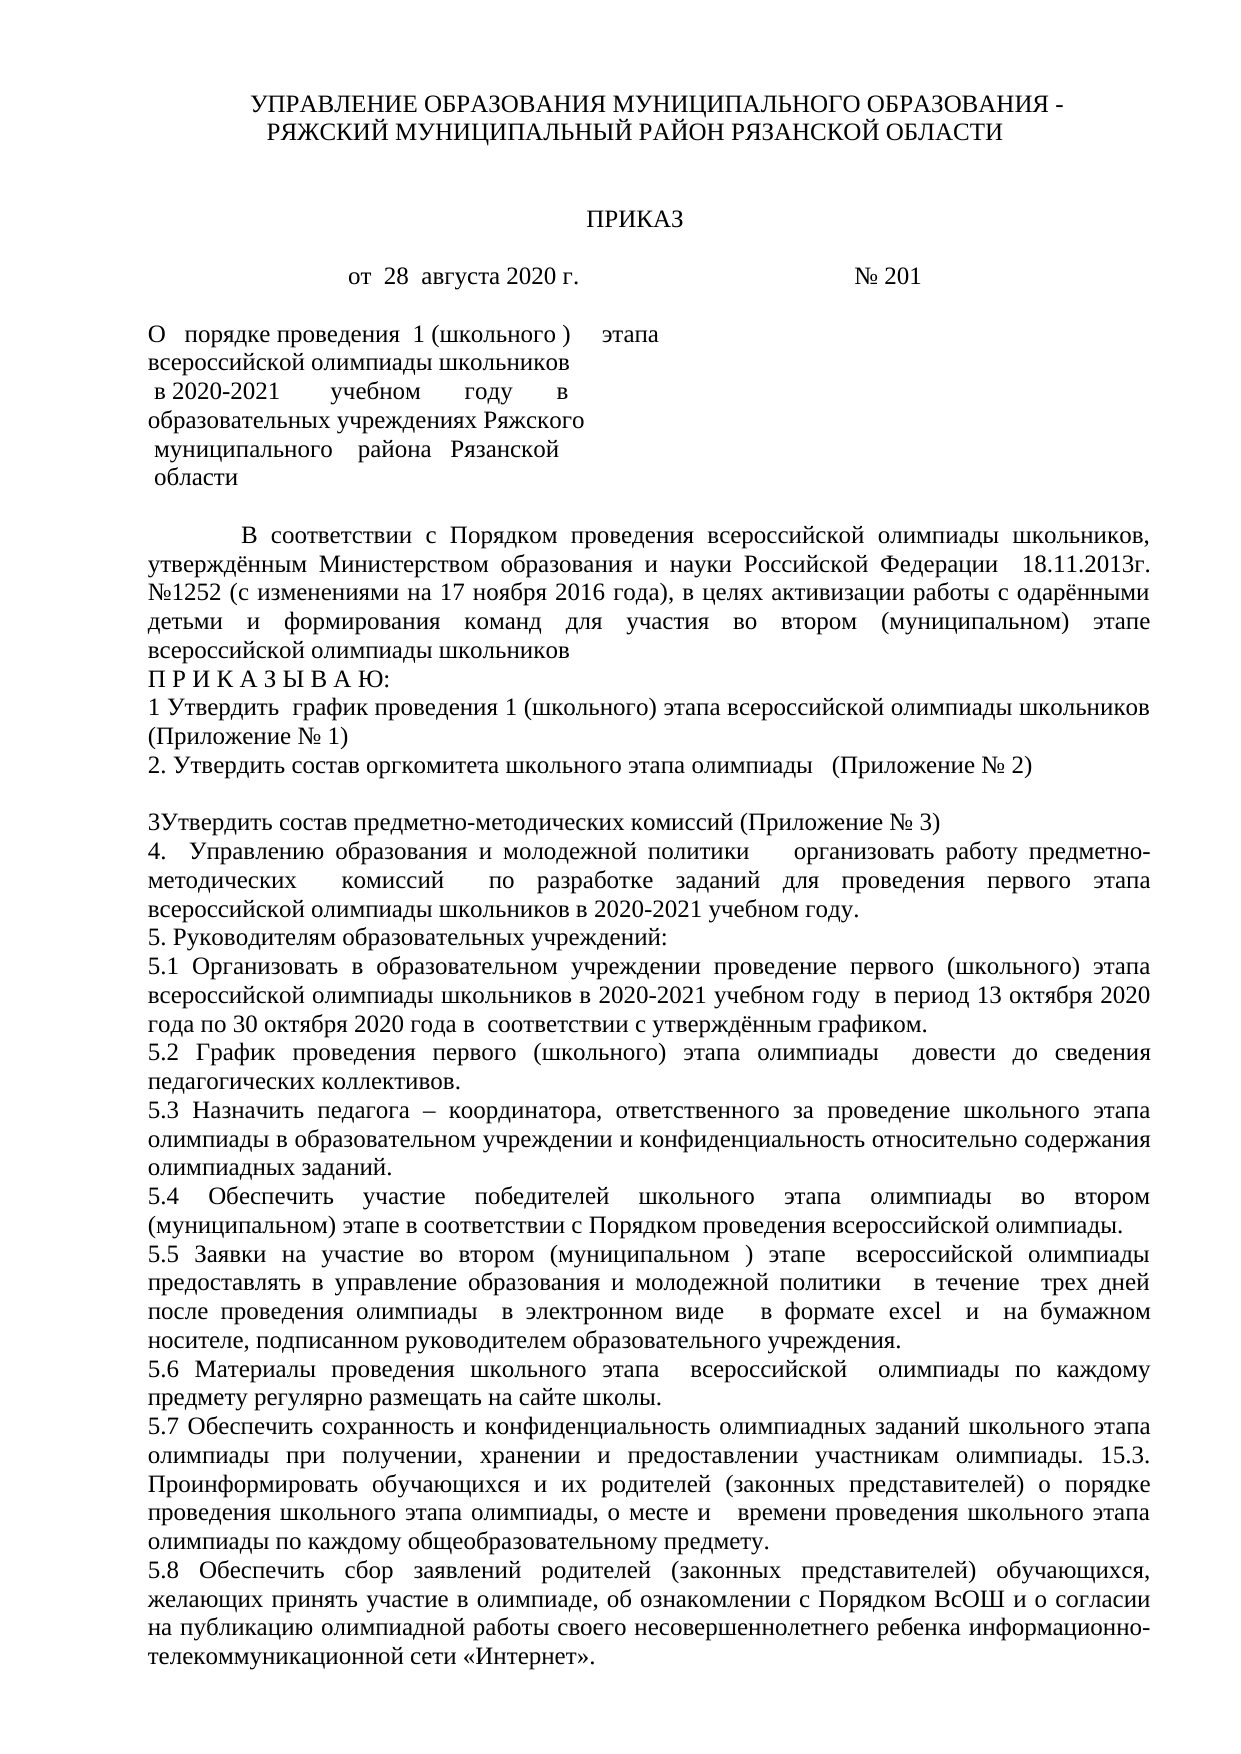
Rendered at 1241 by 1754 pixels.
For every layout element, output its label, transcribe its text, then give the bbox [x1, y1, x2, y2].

text 5.5 Заявки на участие во втором (муниципальном ) этапе всероссийской олимпиады предоставлять в управление образования и молодежной политики в течение трех дней после проведения олимпиады в электронном виде в формате excel и на бумажном носителе, подписанном руководителем образовательного учреждения. [148, 1239, 1152, 1354]
text всероссийской олимпиады школьников [148, 347, 1152, 376]
text 5.2 График проведения первого (школьного) этапа олимпиады довести до сведения педагогических коллективов. [148, 1037, 1152, 1095]
text РЯЖСКИЙ МУНИЦИПАЛЬНЫЙ РАЙОН РЯЗАНСКОЙ ОБЛАСТИ [118, 117, 1152, 146]
text муниципального района Рязанской [148, 434, 1152, 462]
text области [148, 462, 1152, 491]
text в 2020-2021 учебном году в [148, 376, 1152, 405]
text УПРАВЛЕНИЕ ОБРАЗОВАНИЯ МУНИЦИПАЛЬНОГО ОБРАЗОВАНИЯ - [162, 89, 1152, 117]
text 2. Утвердить состав оргкомитета школьного этапа олимпиады (Приложение № 2) [148, 750, 1152, 779]
text образовательных учреждениях Ряжского [148, 405, 1152, 434]
text 5.1 Организовать в образовательном учреждении проведение первого (школьного) этапа всероссийской олимпиады школьников в 2020-2021 учебном году в период 13 октября 2020 года по 30 октября 2020 года в соответствии с утверждённым графиком. [148, 951, 1152, 1037]
text О порядке проведения 1 (школьного ) этапа [148, 319, 1152, 347]
text ПРИКАЗ [118, 204, 1152, 232]
text 1 Утвердить график проведения 1 (школьного) этапа всероссийской олимпиады школьников (Приложение № 1) [148, 692, 1152, 750]
text 5.4 Обеспечить участие победителей школьного этапа олимпиады во втором (муниципальном) этапе в соответствии с Порядком проведения всероссийской олимпиады. [148, 1181, 1152, 1239]
text 5.3 Назначить педагога – координатора, ответственного за проведение школьного этапа олимпиады в образовательном учреждении и конфиденциальность относительно содержания олимпиадных заданий. [148, 1095, 1152, 1181]
text 4. Управлению образования и молодежной политики организовать работу предметно-методических комиссий по разработке заданий для проведения первого этапа всероссийской олимпиады школьников в 2020-2021 учебном году. [148, 836, 1152, 922]
text 3Утвердить состав предметно-методических комиссий (Приложение № 3) [148, 807, 1152, 836]
text П Р И К А З Ы В А Ю: [148, 664, 1152, 692]
text 5.7 Обеспечить сохранность и конфиденциальность олимпиадных заданий школьного этапа олимпиады при получении, хранении и предоставлении участникам олимпиады. 15.3. Проинформировать обучающихся и их родителей (законных представителей) о порядке проведения школьного этапа олимпиады, о месте и времени проведения школьного этапа олимпиады по каждому общеобразовательному предмету. [148, 1411, 1152, 1555]
text 5.6 Материалы проведения школьного этапа всероссийской олимпиады по каждому предмету регулярно размещать на сайте школы. [148, 1354, 1152, 1411]
text 5. Руководителям образовательных учреждений: [148, 922, 1152, 951]
text В соответствии с Порядком проведения всероссийской олимпиады школьников, утверждённым Министерством образования и науки Российской Федерации 18.11.2013г. №1252 (с изменениями на 17 ноября 2016 года), в целях активизации работы с одарёнными детьми и формирования команд для участия во втором (муниципальном) этапе всероссийской олимпиады школьников [148, 520, 1152, 664]
text от 28 августа 2020 г. № 201 [118, 261, 1152, 290]
text 5.8 Обеспечить сбор заявлений родителей (законных представителей) обучающихся, желающих принять участие в олимпиаде, об ознакомлении с Порядком ВсОШ и о согласии на публикацию олимпиадной работы своего несовершеннолетнего ребенка информационно-телекоммуникационной сети «Интернет». [148, 1555, 1152, 1670]
